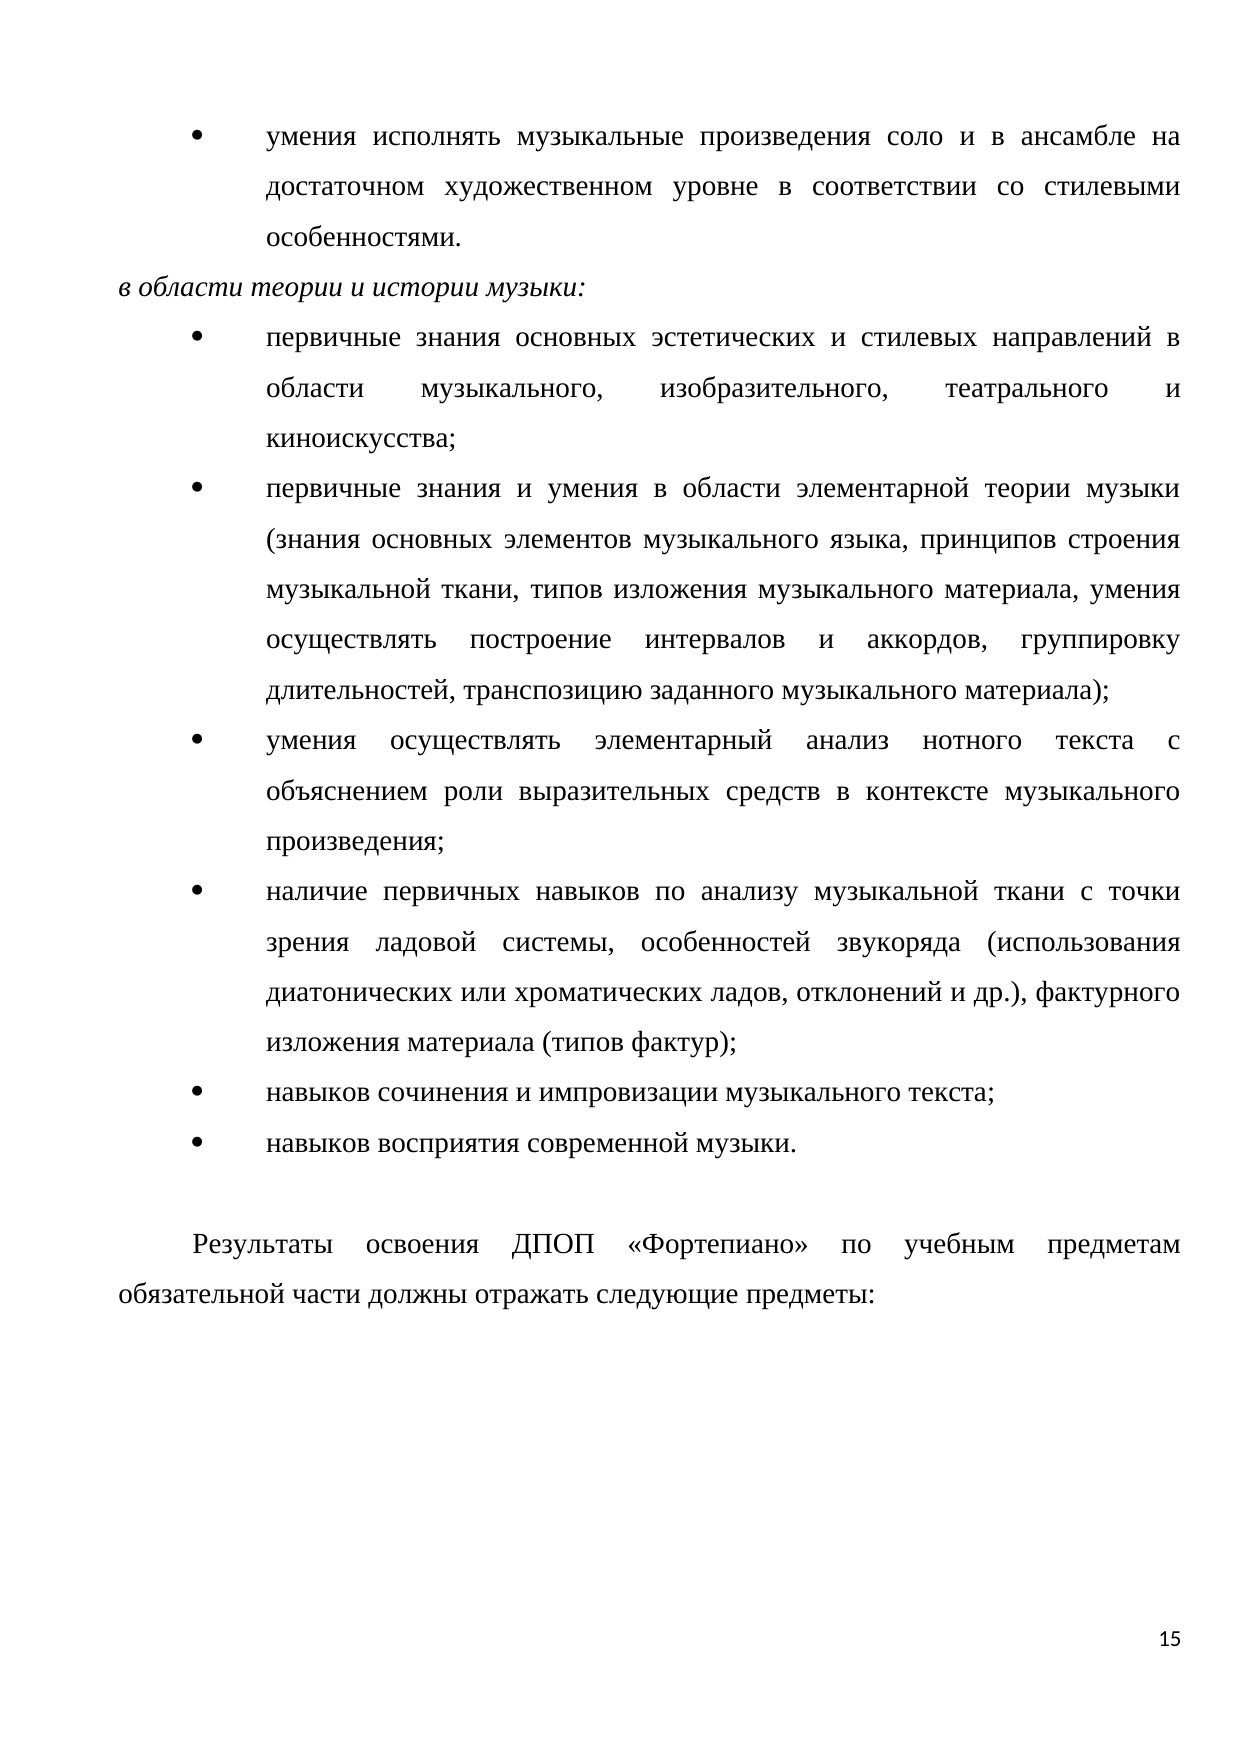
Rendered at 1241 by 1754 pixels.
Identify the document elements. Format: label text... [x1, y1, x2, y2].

text в области теории и истории музыки: [118, 269, 1181, 303]
list умения осуществлять элементарный анализ нотного текста с объяснением роли выразительных средств в контексте музыкального произведения; [192, 722, 1181, 856]
list навыков восприятия современной музыки. [192, 1125, 1181, 1159]
list первичные знания и умения в области элементарной теории музыки (знания основных элементов музыкального языка, принципов строения музыкальной ткани, типов изложения музыкального материала, умения осуществлять построение интервалов и аккордов, группировку длительностей, транспозицию заданного музыкального материала); [192, 471, 1181, 705]
list наличие первичных навыков по анализу музыкальной ткани с точки зрения ладовой системы, особенностей звукоряда (использования диатонических или хроматических ладов, отклонений и др.), фактурного изложения материала (типов фактур); [192, 873, 1181, 1058]
list умения исполнять музыкальные произведения соло и в ансамбле на достаточном художественном уровне в соответствии со стилевыми особенностями. [192, 118, 1181, 252]
text Результаты освоения ДПОП «Фортепиано» по учебным предметам обязательной части должны отражать следующие предметы: [118, 1226, 1181, 1309]
list первичные знания основных эстетических и стилевых направлений в области музыкального, изобразительного, театрального и киноискусства; [192, 319, 1181, 454]
list навыков сочинения и импровизации музыкального текста; [192, 1074, 1181, 1108]
